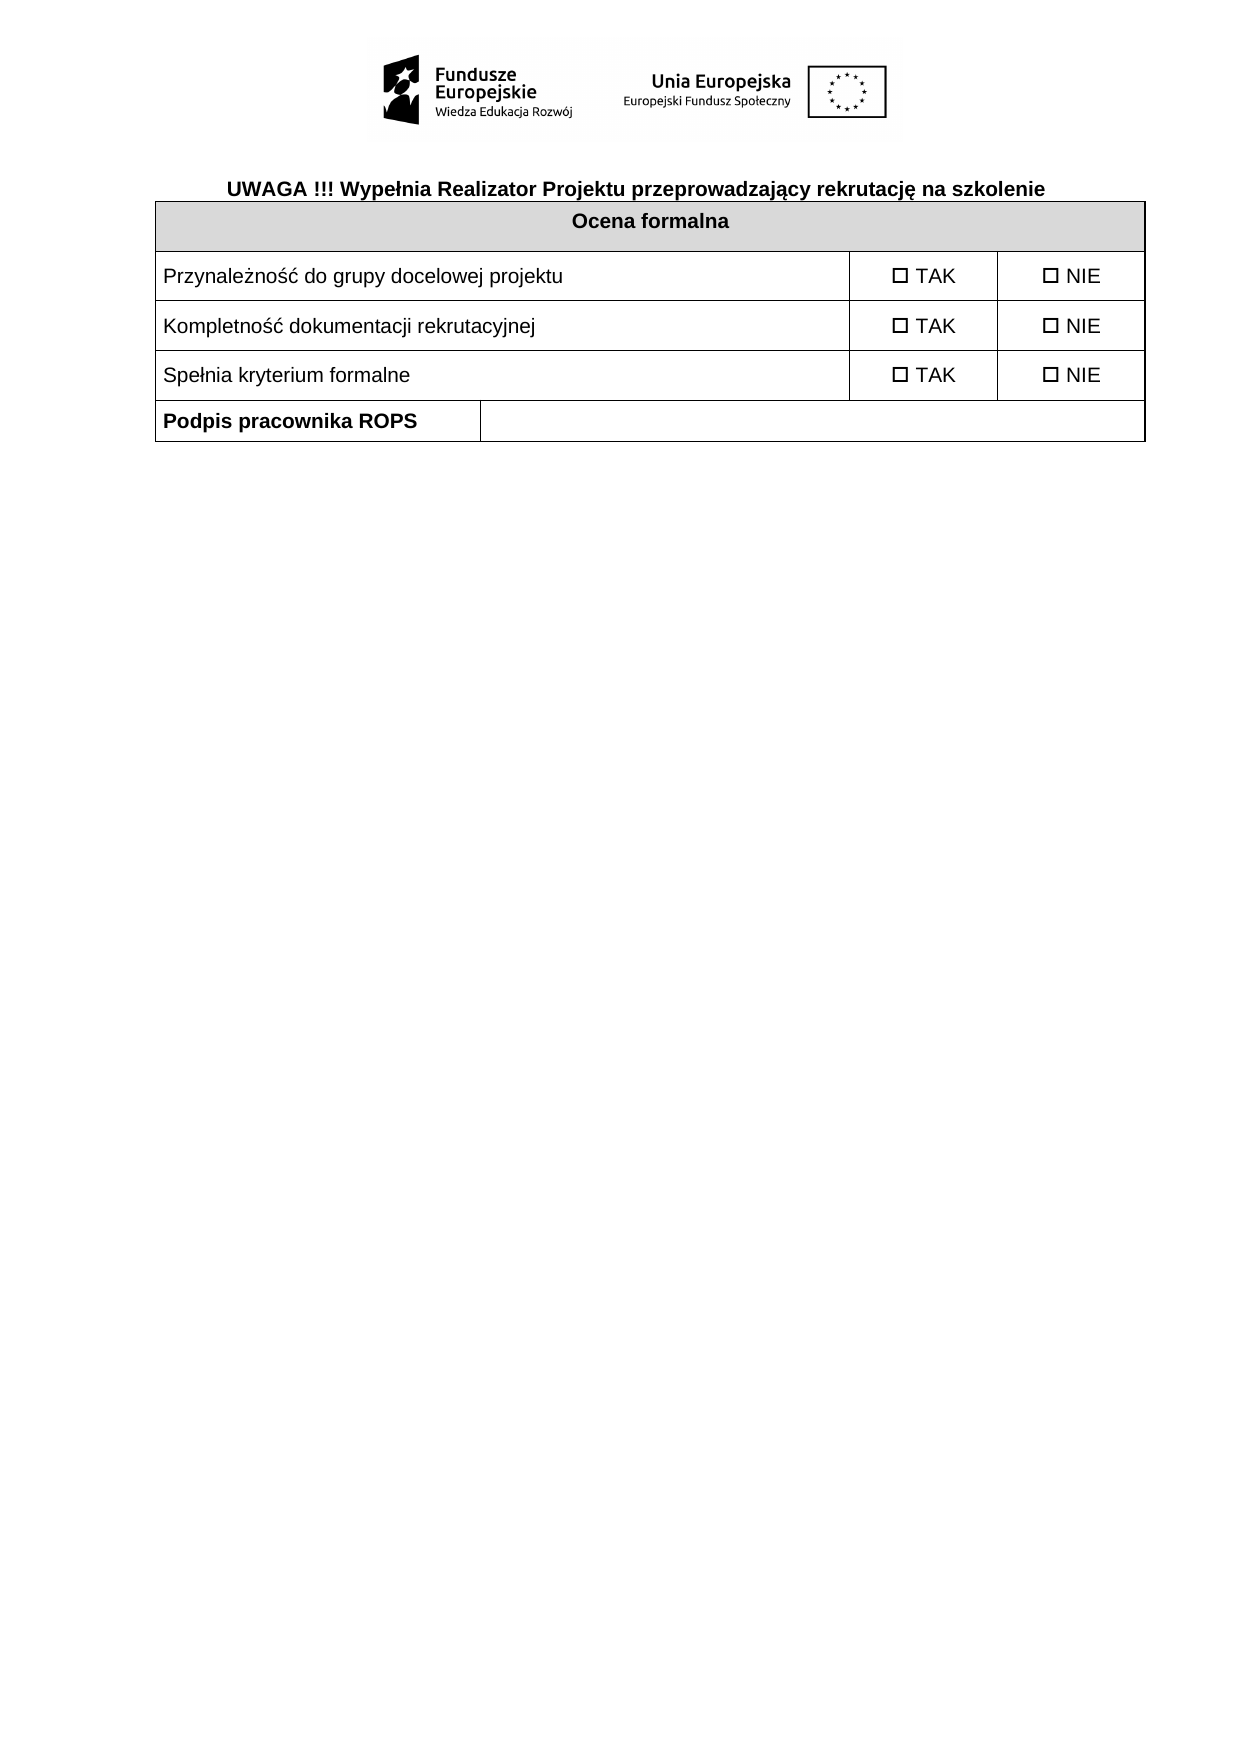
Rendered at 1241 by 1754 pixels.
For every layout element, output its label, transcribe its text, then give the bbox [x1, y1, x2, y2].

table_cell TAK [850, 301, 997, 350]
table_cell NIE [998, 301, 1144, 350]
table_cell Podpis pracownika ROPS [156, 401, 480, 441]
table_cell TAK [850, 351, 997, 399]
text UWAGA !!! Wypełnia Realizator Projektu przeprowadzający rekrutację na szkolenie [148, 177, 1125, 201]
table_cell NIE [998, 252, 1144, 300]
table_header Ocena formalna [156, 202, 1144, 251]
table_cell [481, 401, 1144, 441]
table_cell TAK [850, 252, 997, 300]
table_cell Przynależność do grupy docelowej projektu [156, 252, 849, 300]
picture [367, 37, 904, 142]
table_cell Kompletność dokumentacji rekrutacyjnej [156, 301, 849, 350]
table_cell NIE [998, 351, 1144, 399]
table_cell Spełnia kryterium formalne [156, 351, 849, 399]
